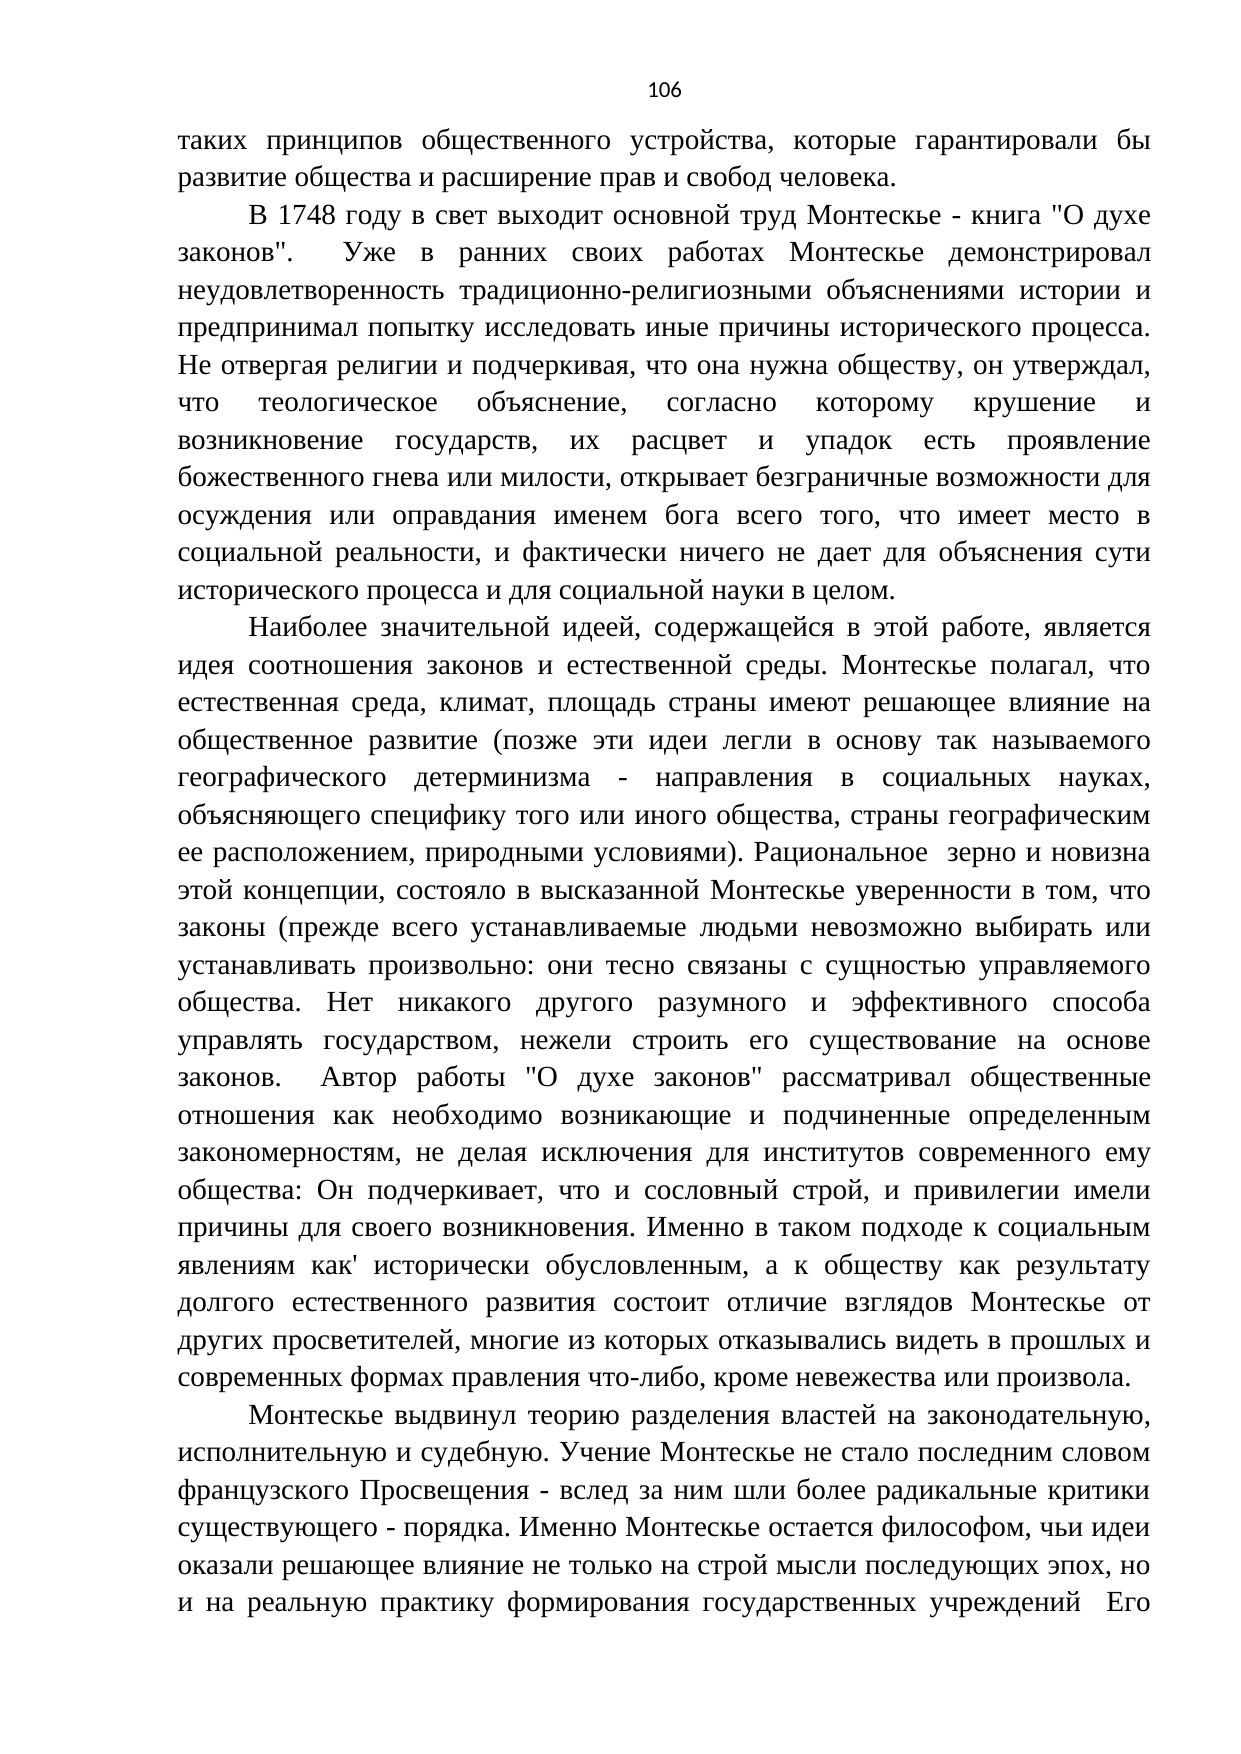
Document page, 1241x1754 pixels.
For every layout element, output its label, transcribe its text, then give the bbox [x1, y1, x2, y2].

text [177, 1393, 1152, 1618]
text Наиболее значительной идеей, содержащейся в этой работе, является идея соотношения законов и естественной среды. Монтескье полагал, что естественная среда, климат, площадь страны имеют решающее влияние на общественное развитие (позже эти идеи легли в основу так называемого географического детерминизма - направления в социальных науках, объясняющего специфику того или иного общества, страны географическим ее расположением, природными условиями). Рациональное зерно и новизна этой концепции, состояло в высказанной Монтескье уверенности в том, что законы (прежде всего устанавливаемые людьми невозможно выбирать или устанавливать произвольно: они тесно связаны с сущностью управляемого общества. Нет никакого другого разумного и эффективного способа управлять государством, нежели строить его существование на основе законов. Автор работы "О духе законов" рассматривал общественные отношения как необходимо возникающие и подчиненные определенным закономерностям, не делая исключения для институтов современного ему общества: Он подчеркивает, что и сословный строй, и привилегии имели причины для своего возникновения. Именно в таком подходе к социальным явлениям как' исторически обусловленным, а к обществу как результату долгого естественного развития состоит отличие взглядов Монтескье от других просветителей, многие из которых отказывались видеть в прошлых и современных формах правления что-либо, кроме невежества или произвола. [177, 606, 1152, 1393]
text В 1748 году в свет выходит основной труд Монтескье - книга "О духе законов". Уже в ранних своих работах Монтескье демонстрировал неудовлетворенность традиционно-религиозными объяснениями истории и предпринимал попытку исследовать иные причины исторического процесса. Не отвергая религии и подчеркивая, что она нужна обществу, он утверждал, что теологическое объяснение, согласно которому крушение и возникновение государств, их расцвет и упадок есть проявление божественного гнева или милости, открывает безграничные возможности для осуждения или оправдания именем бога всего того, что имеет место в социальной реальности, и фактически ничего не дает для объяснения сути исторического процесса и для социальной науки в целом. [177, 193, 1152, 606]
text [177, 118, 1152, 193]
